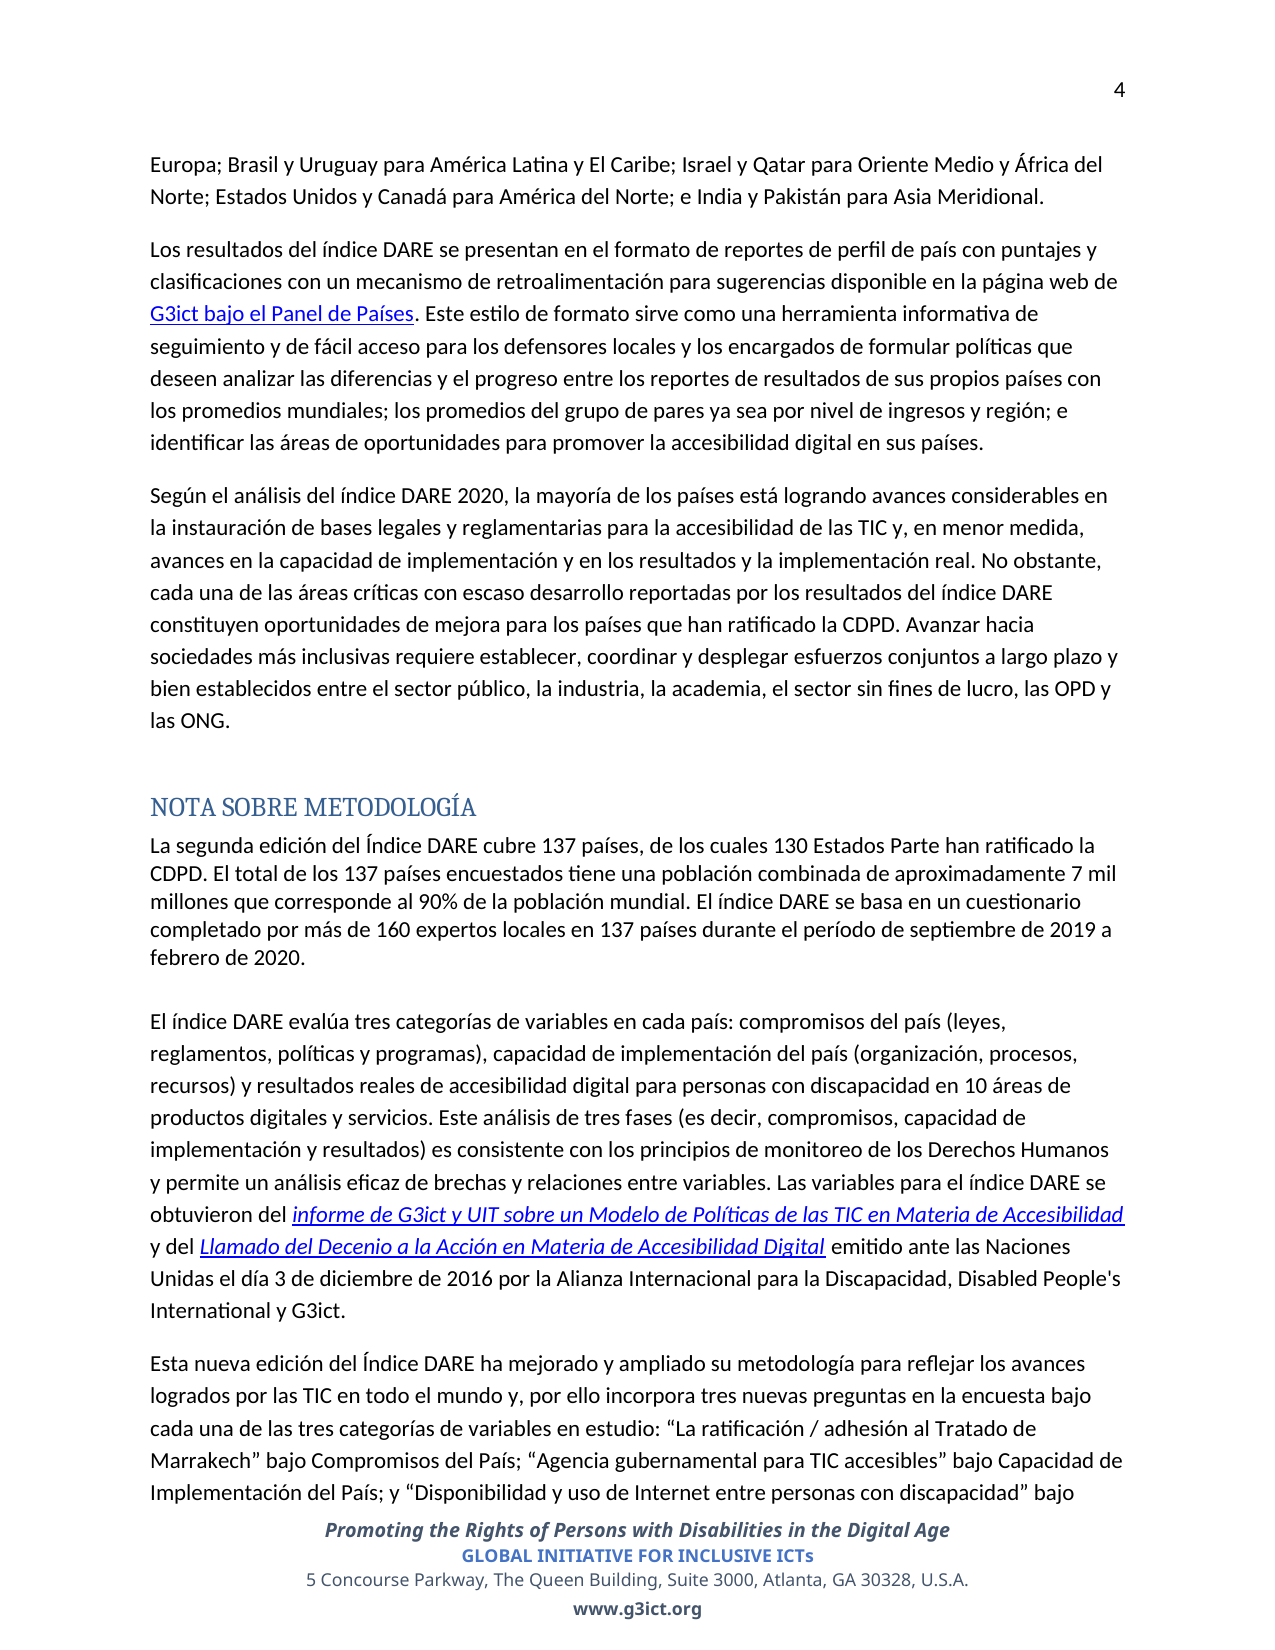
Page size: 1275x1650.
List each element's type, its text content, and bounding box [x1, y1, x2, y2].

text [150, 1349, 1125, 1506]
text La segunda edición del Índice DARE cubre 137 países, de los cuales 130 Estados Parte han ratificado la CDPD. El total de los 137 países encuestados tiene una población combinada de aproximadamente 7 mil millones que corresponde al 90% de la población mundial. El índice DARE se basa en un cuestionario completado por más de 160 expertos locales en 137 países durante el período de septiembre de 2019 a febrero de 2020. [150, 831, 1125, 999]
text Según el análisis del índice DARE 2020, la mayoría de los países está logrando avances considerables en la instauración de bases legales y reglamentarias para la accesibilidad de las TIC y, en menor medida, avances en la capacidad de implementación y en los resultados y la implementación real. No obstante, cada una de las áreas críticas con escaso desarrollo reportadas por los resultados del índice DARE constituyen oportunidades de mejora para los países que han ratificado la CDPD. Avanzar hacia sociedades más inclusivas requiere establecer, coordinar y desplegar esfuerzos conjuntos a largo plazo y bien establecidos entre el sector público, la industria, la academia, el sector sin fines de lucro, las OPD y las ONG. [150, 481, 1125, 767]
text El índice DARE evalúa tres categorías de variables en cada país: compromisos del país (leyes, reglamentos, políticas y programas), capacidad de implementación del país (organización, procesos, recursos) y resultados reales de accesibilidad digital para personas con discapacidad en 10 áreas de productos digitales y servicios. Este análisis de tres fases (es decir, compromisos, capacidad de implementación y resultados) es consistente con los principios de monitoreo de los Derechos Humanos y permite un análisis eficaz de brechas y relaciones entre variables. Las variables para el índice DARE se obtuvieron del informe de G3ict y UIT sobre un Modelo de Políticas de las TIC en Materia de Accesibilidad y del Llamado del Decenio a la Acción en Materia de Accesibilidad Digital emitido ante las Naciones Unidas el día 3 de diciembre de 2016 por la Alianza Internacional para la Discapacidad, Disabled People's International y G3ict. [150, 1007, 1125, 1324]
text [150, 150, 1125, 210]
text NOTA SOBRE METODOLOGÍA [150, 792, 1125, 823]
text Los resultados del índice DARE se presentan en el formato de reportes de perfil de país con puntajes y clasificaciones con un mecanismo de retroalimentación para sugerencias disponible en la página web de G3ict bajo el Panel de Países. Este estilo de formato sirve como una herramienta informativa de seguimiento y de fácil acceso para los defensores locales y los encargados de formular políticas que deseen analizar las diferencias y el progreso entre los reportes de resultados de sus propios países con los promedios mundiales; los promedios del grupo de pares ya sea por nivel de ingresos y región; e identificar las áreas de oportunidades para promover la accesibilidad digital en sus países. [150, 235, 1125, 456]
